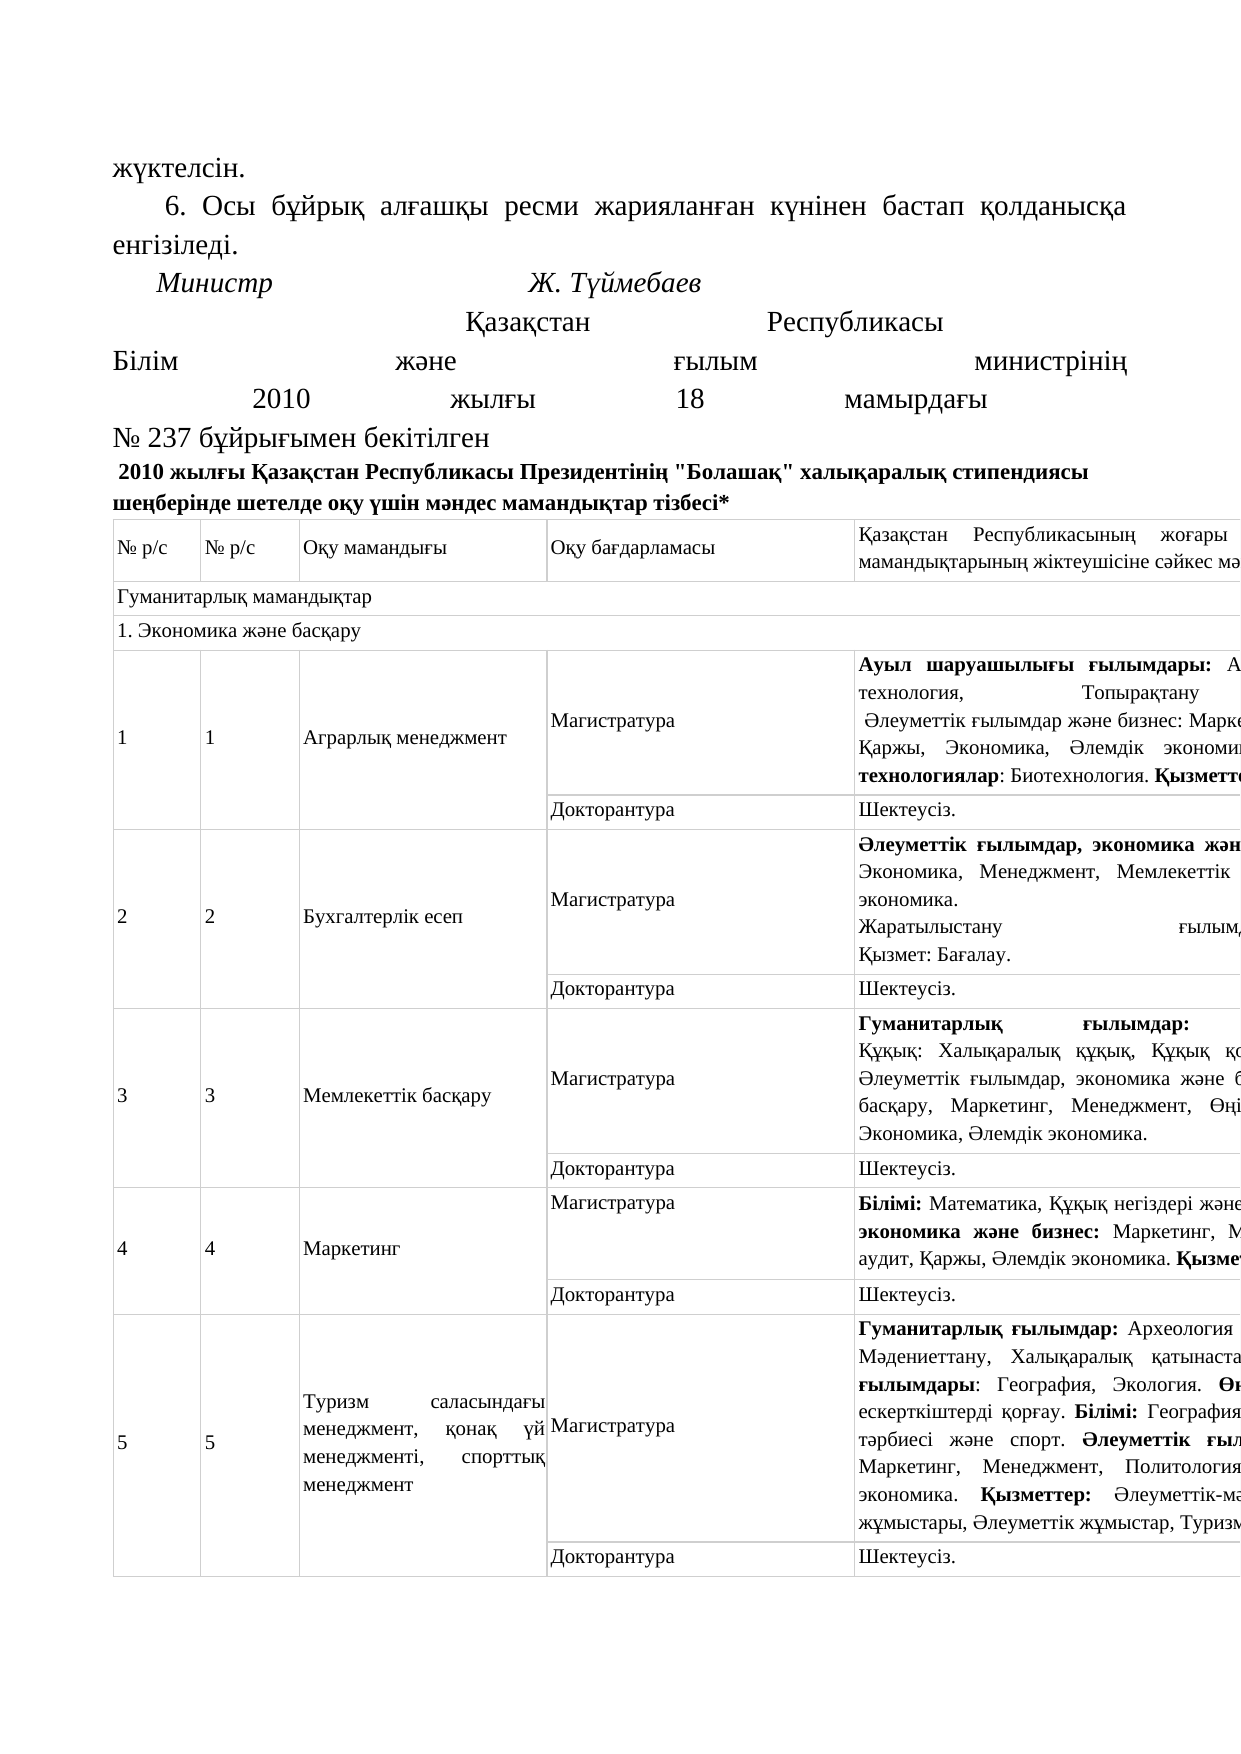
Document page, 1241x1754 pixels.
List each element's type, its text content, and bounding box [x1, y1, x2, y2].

table_cell Гуманитарлық мамандықтар [114, 582, 1240, 615]
table_cell Мемлекеттік басқару [300, 1009, 546, 1187]
table_cell Магистратура [548, 651, 854, 794]
table_cell 5 [201, 1315, 299, 1576]
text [112, 150, 1128, 261]
text Министр Ж. Түймебаев [112, 266, 1128, 299]
table_header Оқу бағдарламасы [548, 520, 854, 581]
table_cell Докторантура [548, 1280, 854, 1313]
table_cell 1 [201, 651, 299, 829]
table_header № р/с [114, 520, 200, 581]
table_header № р/с [201, 520, 299, 581]
table_cell Шектеусіз. [855, 796, 1240, 829]
table_cell Ауыл шаруашылығы ғылымдары: Агрономия, Аграрлық техника және технология, Топырақтану және агрохимия. Әлеуметтік ғылымдар және бизнес: Маркетинг, Менеджмент, Есеп және аудит, Қаржы, Экономика, Әлемдік экономика. Техникалық ғылымдар мен технологиялар: Биотехнология. Қызметтер: Жерге орналастыру. [855, 651, 1240, 794]
table_cell 3 [201, 1009, 299, 1187]
table_cell Магистратура [548, 1188, 854, 1279]
table_cell Магистратура [548, 830, 854, 973]
table_cell Магистратура [548, 1009, 854, 1153]
table_cell 4 [114, 1188, 200, 1313]
table_cell Шектеусіз. [855, 1154, 1240, 1187]
table_cell Маркетинг [300, 1188, 546, 1313]
table_cell 3 [114, 1009, 200, 1187]
table_cell 5 [114, 1315, 200, 1576]
table_cell 2 [201, 830, 299, 1008]
table_cell Бухгалтерлік есеп [300, 830, 546, 1008]
table_cell Туризм саласындағы менеджмент, қонақ үй менеджменті, спорттық менеджмент [300, 1315, 546, 1576]
table_cell Аграрлық менеджмент [300, 651, 546, 829]
table_cell Гуманитарлық ғылымдар: Археология және этнология, Шығыстану, Тарих, Мәдениеттану, Халықаралық қатынастар, Аударма ісі. Жаратылыстану ғылымдары: География, Экология. Өнер: Өнертану, Мұражай ісі және ескерткіштерді қорғау. Білімі: География, Тарих, Шет тілі: екі шет тілі, дене тәрбиесі және спорт. Әлеуметтік ғылымдар, экономика және бизнес: Маркетинг, Менеджмент, Политология, Өңіртану, Экономика, Әлемдік экономика. Қызметтер: Әлеуметтік-мәдени сервис, Мәдени-бос уақыт жұмыстары, Әлеуметтік жұмыстар, Туризм. [855, 1315, 1240, 1541]
table_cell 4 [201, 1188, 299, 1313]
table_cell 1 [114, 651, 200, 829]
table_cell Магистратура [548, 1315, 854, 1541]
table_header Қазақстан Республикасының жоғары және жоғарыдан кейінгі білім мамандықтарының жіктеушісіне сәйкес мәндес мамандықтар** [855, 520, 1240, 581]
table_cell Докторантура [548, 975, 854, 1008]
table_cell Шектеусіз. [855, 1543, 1240, 1576]
table_cell 1. Экономика және басқару [114, 616, 1240, 649]
table_cell Докторантура [548, 1154, 854, 1187]
table_cell Білімі: Математика, Құқық негіздері және экономика. Әлеуметтік ғылымдар, экономика және бизнес: Маркетинг, Менеджмент, Экономика, Есеп және аудит, Қаржы, Әлемдік экономика. Қызметтер: Бағалау. [855, 1188, 1240, 1279]
table_cell Әлеуметтік ғылымдар, экономика және бизнес: Есеп және аудит, Қаржы, Экономика, Менеджмент, Мемлекеттік және жергілікті басқару, Әлемдік экономика. Жаратылыстану ғылымдары: Математика. Қызмет: Бағалау. [855, 830, 1240, 973]
table_cell Гуманитарлық ғылымдар: Халықаралық қатынастар. Құқық: Халықаралық құқық, Құқық қорғау қызметі, Кеден ісі, Заңтану. Әлеуметтік ғылымдар, экономика және бизнес: Мемлекеттік және жергілікті басқару, Маркетинг, Менеджмент, Өңіртану, Есеп және аудит, Қаржы, Экономика, Әлемдік экономика. [855, 1009, 1240, 1153]
text Қазақстан Республикасы Білім және ғылым министрінің 2010 жылғы 18 мамырдағы № 237 бұйрығымен бекітілген [112, 304, 1128, 453]
table_cell Докторантура [548, 796, 854, 829]
table_cell Шектеусіз. [855, 975, 1240, 1008]
table_cell 2 [114, 830, 200, 1008]
table_cell Шектеусіз. [855, 1280, 1240, 1313]
text 2010 жылғы Қазақстан Республикасы Президентінің "Болашақ" халықаралық стипендиясы шеңберінде шетелде оқу үшін мәндес мамандықтар тізбесі* [112, 458, 1128, 515]
table_cell Докторантура [548, 1543, 854, 1576]
table_header Оқу мамандығы [300, 520, 546, 581]
